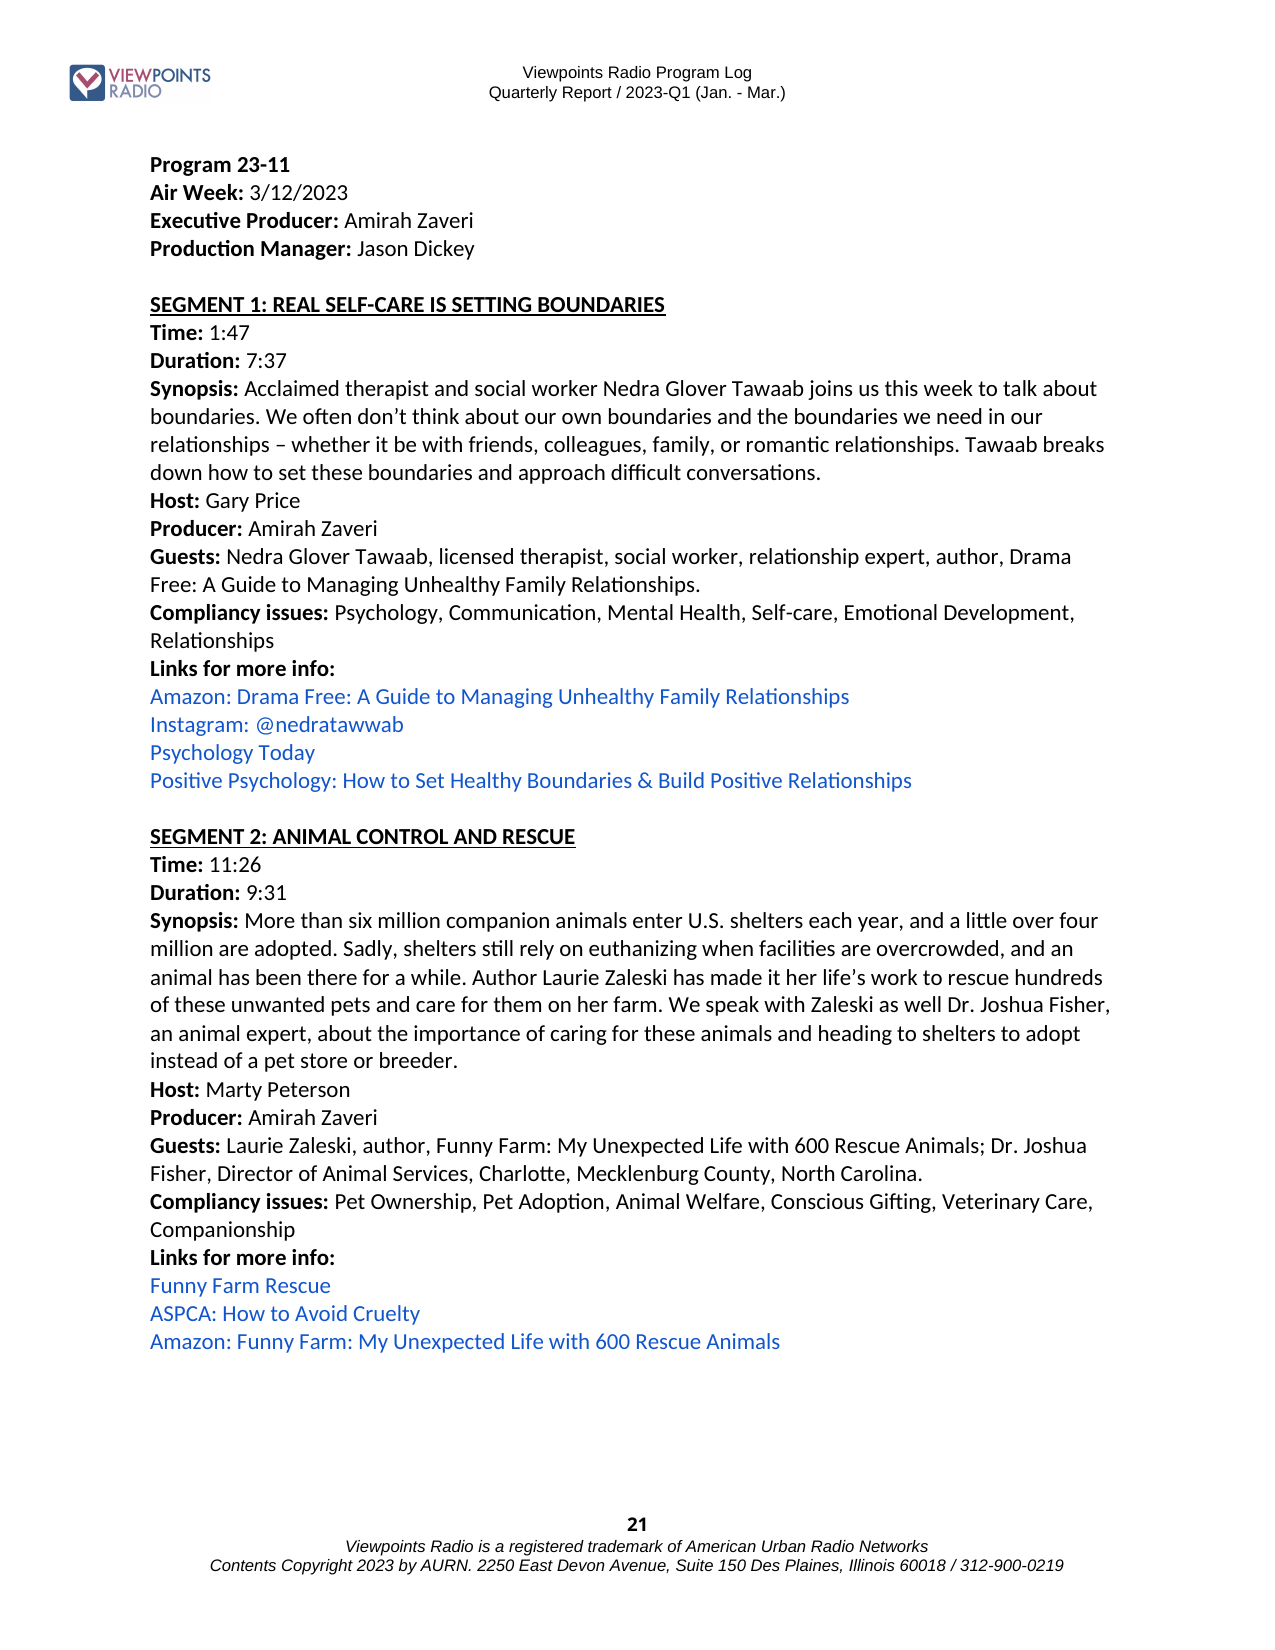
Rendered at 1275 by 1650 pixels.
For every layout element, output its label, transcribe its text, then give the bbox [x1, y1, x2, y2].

text Amazon: Drama Free: A Guide to Managing Unhealthy Family Relationships [150, 682, 1125, 710]
text Production Manager: Jason Dickey [150, 234, 1125, 262]
text Time: 11:26 [150, 851, 1125, 878]
text Duration: 9:31 [150, 878, 1125, 907]
text Funny Farm Rescue [150, 1271, 1125, 1299]
text SEGMENT 1: REAL SELF-CARE IS SETTING BOUNDARIES [150, 290, 1125, 318]
text Producer: Amirah Zaveri [150, 1103, 1125, 1131]
text Links for more info: [150, 654, 1125, 682]
text Producer: Amirah Zaveri [150, 514, 1125, 542]
text Instagram: @nedratawwab [150, 710, 1125, 738]
text Host: Gary Price [150, 486, 1125, 514]
text Amazon: Funny Farm: My Unexpected Life with 600 Rescue Animals [150, 1327, 1125, 1355]
text Guests: Laurie Zaleski, author, Funny Farm: My Unexpected Life with 600 Rescue Animals; Dr. Joshua Fisher, Director of Animal Services, Charlotte, Mecklenburg County, North Carolina. [150, 1131, 1125, 1187]
text Air Week: 3/12/2023 [150, 178, 1125, 206]
text Synopsis: More than six million companion animals enter U.S. shelters each year, and a little over four million are adopted. Sadly, shelters still rely on euthanizing when facilities are overcrowded, and an animal has been there for a while. Author Laurie Zaleski has made it her life’s work to rescue hundreds of these unwanted pets and care for them on her farm. We speak with Zaleski as well Dr. Joshua Fisher, an animal expert, about the importance of caring for these animals and heading to shelters to adopt instead of a pet store or breeder. [150, 907, 1125, 1075]
text Guests: Nedra Glover Tawaab, licensed therapist, social worker, relationship expert, author, Drama Free: A Guide to Managing Unhealthy Family Relationships. [150, 542, 1125, 598]
text Compliancy issues: Pet Ownership, Pet Adoption, Animal Welfare, Conscious Gifting, Veterinary Care, Companionship [150, 1187, 1125, 1243]
text Links for more info: [150, 1243, 1125, 1271]
text ASPCA: How to Avoid Cruelty [150, 1299, 1125, 1327]
text SEGMENT 2: ANIMAL CONTROL AND RESCUE [150, 822, 1125, 851]
text Time: 1:47 [150, 318, 1125, 346]
text Program 23-11 [150, 150, 1125, 178]
text Positive Psychology: How to Set Healthy Boundaries & Build Positive Relationships [150, 766, 1125, 794]
text Psychology Today [150, 738, 1125, 766]
text Compliancy issues: Psychology, Communication, Mental Health, Self-care, Emotional Development, Relationships [150, 598, 1125, 654]
text Duration: 7:37 [150, 346, 1125, 374]
text Executive Producer: Amirah Zaveri [150, 206, 1125, 234]
text Host: Marty Peterson [150, 1075, 1125, 1103]
picture [68, 63, 213, 103]
text Synopsis: Acclaimed therapist and social worker Nedra Glover Tawaab joins us this week to talk about boundaries. We often don’t think about our own boundaries and the boundaries we need in our relationships – whether it be with friends, colleagues, family, or romantic relationships. Tawaab breaks down how to set these boundaries and approach difficult conversations. [150, 374, 1125, 486]
